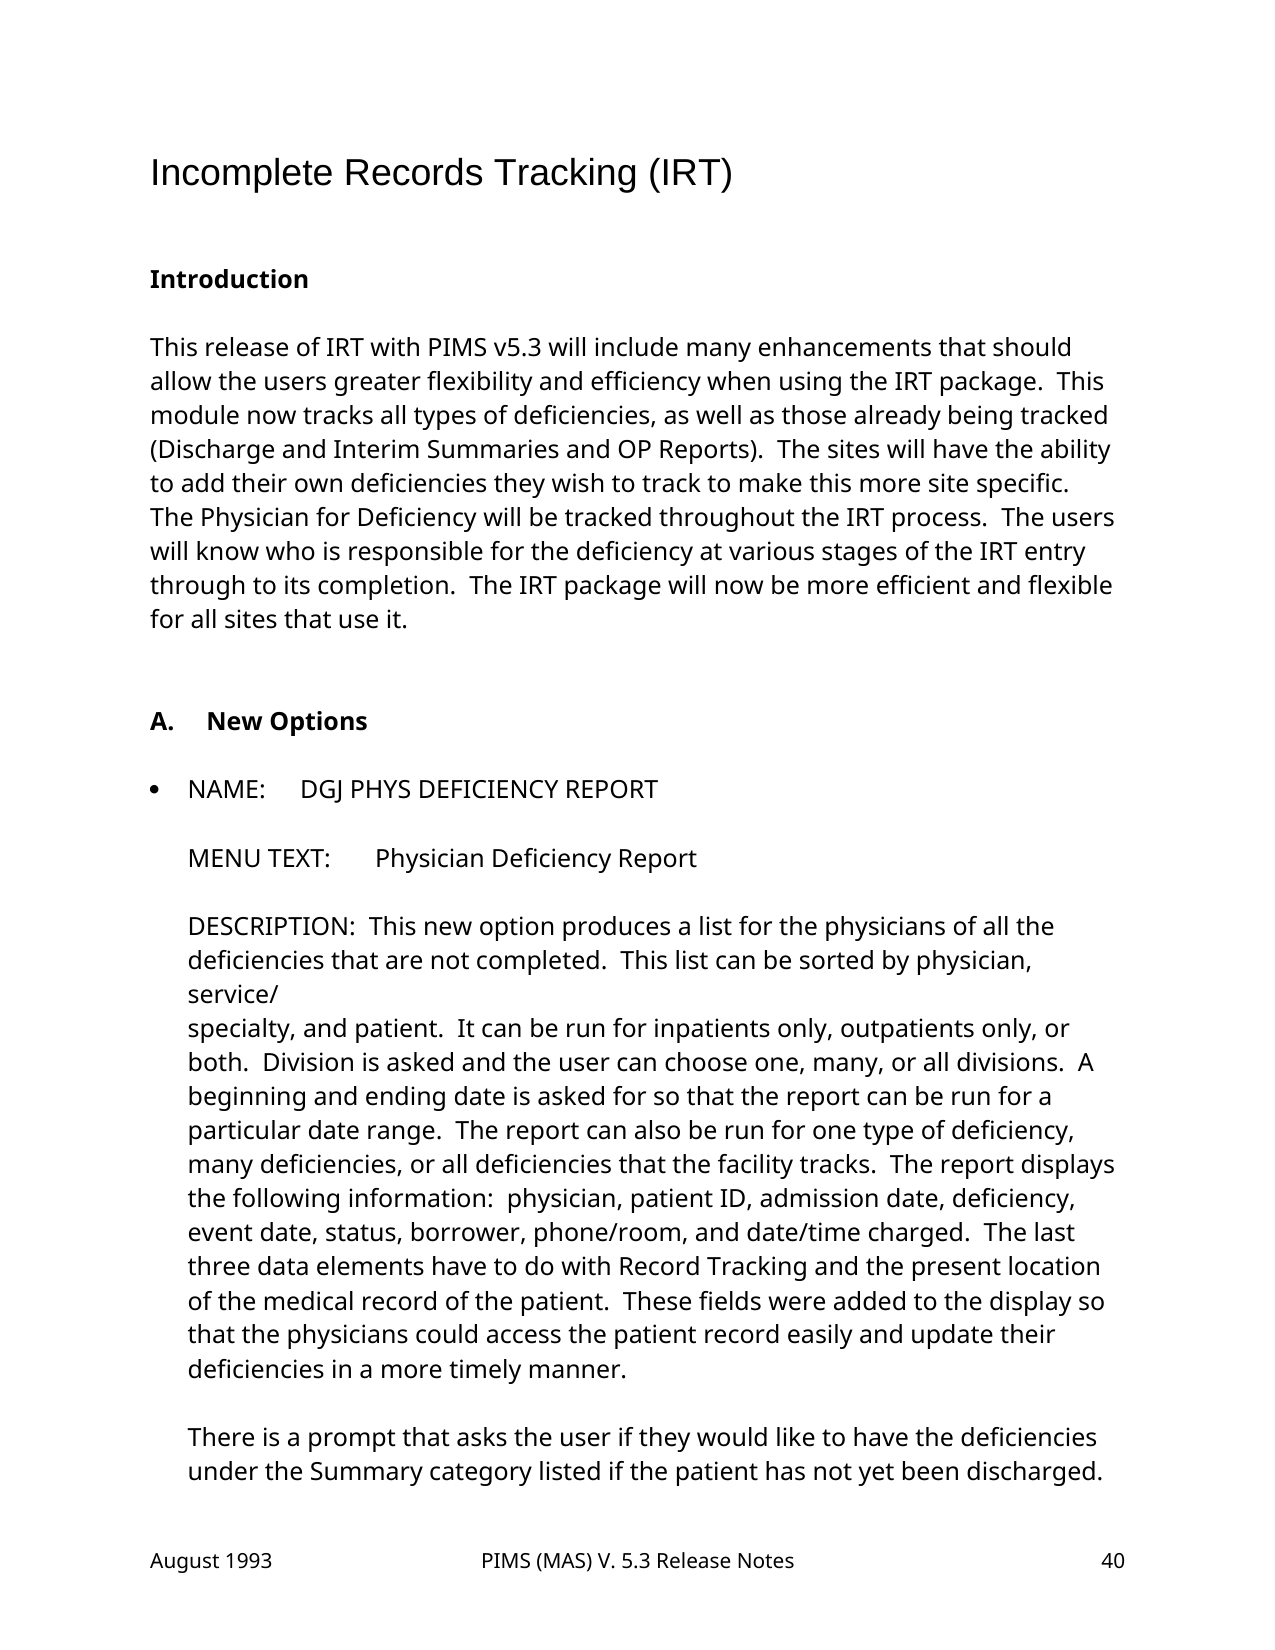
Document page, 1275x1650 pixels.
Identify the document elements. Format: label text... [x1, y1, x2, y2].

text Incomplete Records Tracking (IRT) [150, 150, 1125, 193]
text DESCRIPTION: This new option produces a list for the physicians of all the deficiencies that are not completed. This list can be sorted by physician, service/ [150, 908, 1125, 1011]
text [150, 1419, 1125, 1487]
text This release of IRT with PIMS v5.3 will include many enhancements that should allow the users greater flexibility and efficiency when using the IRT package. This module now tracks all types of deficiencies, as well as those already being tracked (Discharge and Interim Summaries and OP Reports). The sites will have the ability to add their own deficiencies they wish to track to make this more site specific. The Physician for Deficiency will be tracked throughout the IRT process. The users will know who is responsible for the deficiency at various stages of the IRT entry through to its completion. The IRT package will now be more efficient and flexible for all sites that use it. [150, 329, 1125, 636]
text specialty, and patient. It can be run for inpatients only, outpatients only, or both. Division is asked and the user can choose one, many, or all divisions. A beginning and ending date is asked for so that the report can be run for a particular date range. The report can also be run for one type of deficiency, many deficiencies, or all deficiencies that the facility tracks. The report displays the following information: physician, patient ID, admission date, deficiency, event date, status, borrower, phone/room, and date/time charged. The last three data elements have to do with Record Tracking and the present location of the medical record of the patient. These fields were added to the display so that the physicians could access the patient record easily and update their deficiencies in a more timely manner. [150, 1011, 1125, 1385]
text Introduction [150, 261, 1125, 295]
text A. New Options [150, 704, 1125, 738]
text MENU TEXT: Physician Deficiency Report [150, 840, 1125, 874]
text NAME: DGJ PHYS DEFICIENCY REPORT [150, 772, 1125, 806]
